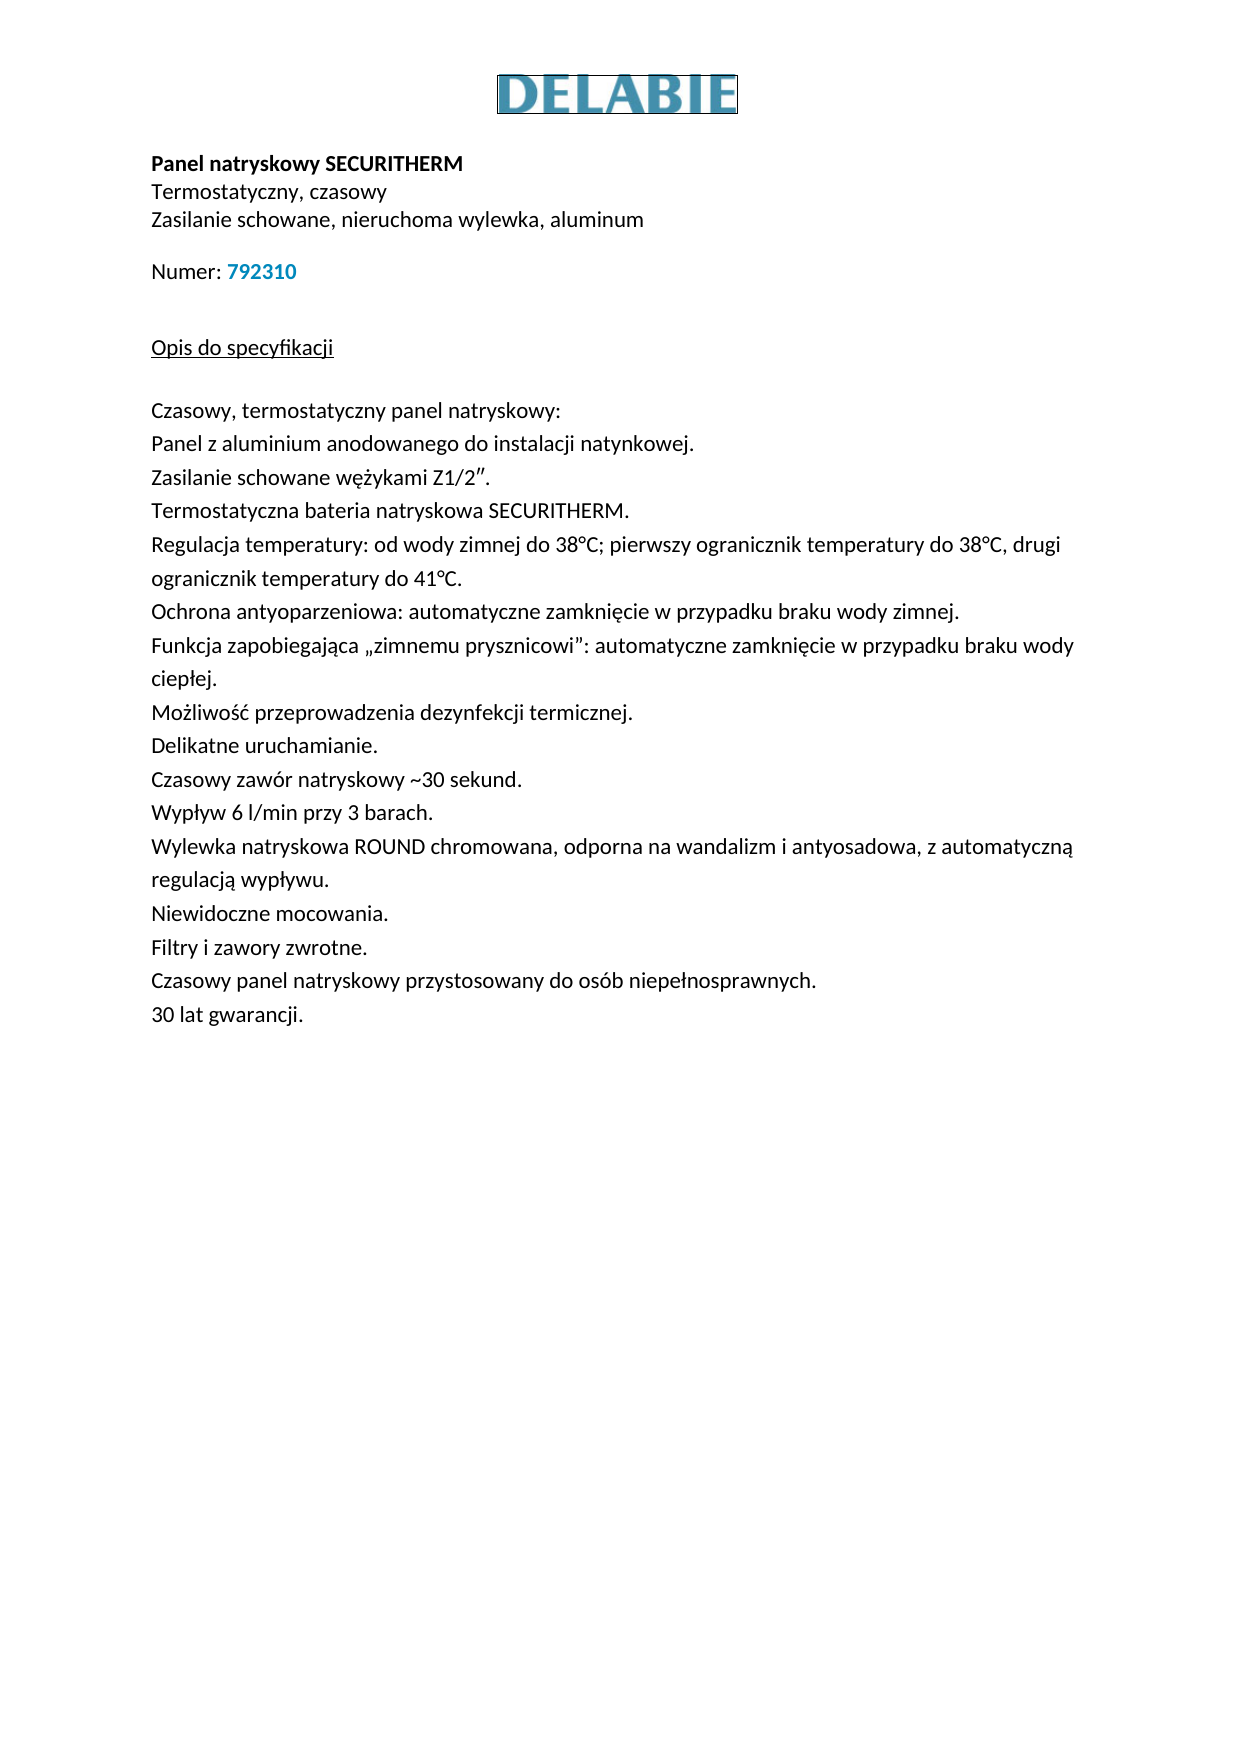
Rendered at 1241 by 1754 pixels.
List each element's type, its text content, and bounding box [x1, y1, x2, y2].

text Termostatyczny, czasowy [151, 177, 1084, 205]
text Regulacja temperatury: od wody zimnej do 38°C; pierwszy ogranicznik temperatury do 38°C, drugi ogranicznik temperatury do 41°C. [151, 530, 1084, 592]
text Delikatne uruchamianie. [151, 731, 1084, 759]
text Funkcja zapobiegająca „zimnemu prysznicowi”: automatyczne zamknięcie w przypadku braku wody ciepłej. [151, 631, 1084, 692]
text Czasowy, termostatyczny panel natryskowy: [151, 396, 1084, 424]
text Wylewka natryskowa ROUND chromowana, odporna na wandalizm i antyosadowa, z automatyczną regulacją wypływu. [151, 832, 1084, 894]
text Wypływ 6 l/min przy 3 barach. [151, 798, 1084, 827]
text Zasilanie schowane wężykami Z1/2″. [151, 463, 1084, 491]
picture [498, 76, 737, 113]
text Niewidoczne mocowania. [151, 899, 1084, 927]
text Zasilanie schowane, nieruchoma wylewka, aluminum [151, 205, 1084, 233]
text Filtry i zawory zwrotne. [151, 933, 1084, 961]
text 30 lat gwarancji. [151, 1000, 1084, 1028]
text Panel natryskowy SECURITHERM [151, 149, 1084, 177]
text Możliwość przeprowadzenia dezynfekcji termicznej. [151, 698, 1084, 726]
text Numer: 792310 [151, 257, 1084, 285]
text Czasowy panel natryskowy przystosowany do osób niepełnosprawnych. [151, 966, 1084, 994]
text Czasowy zawór natryskowy ~30 sekund. [151, 765, 1084, 793]
text Opis do specyfikacji [151, 333, 1084, 361]
text Ochrona antyoparzeniowa: automatyczne zamknięcie w przypadku braku wody zimnej. [151, 597, 1084, 625]
text Termostatyczna bateria natryskowa SECURITHERM. [151, 497, 1084, 525]
text Panel z aluminium anodowanego do instalacji natynkowej. [151, 429, 1084, 458]
